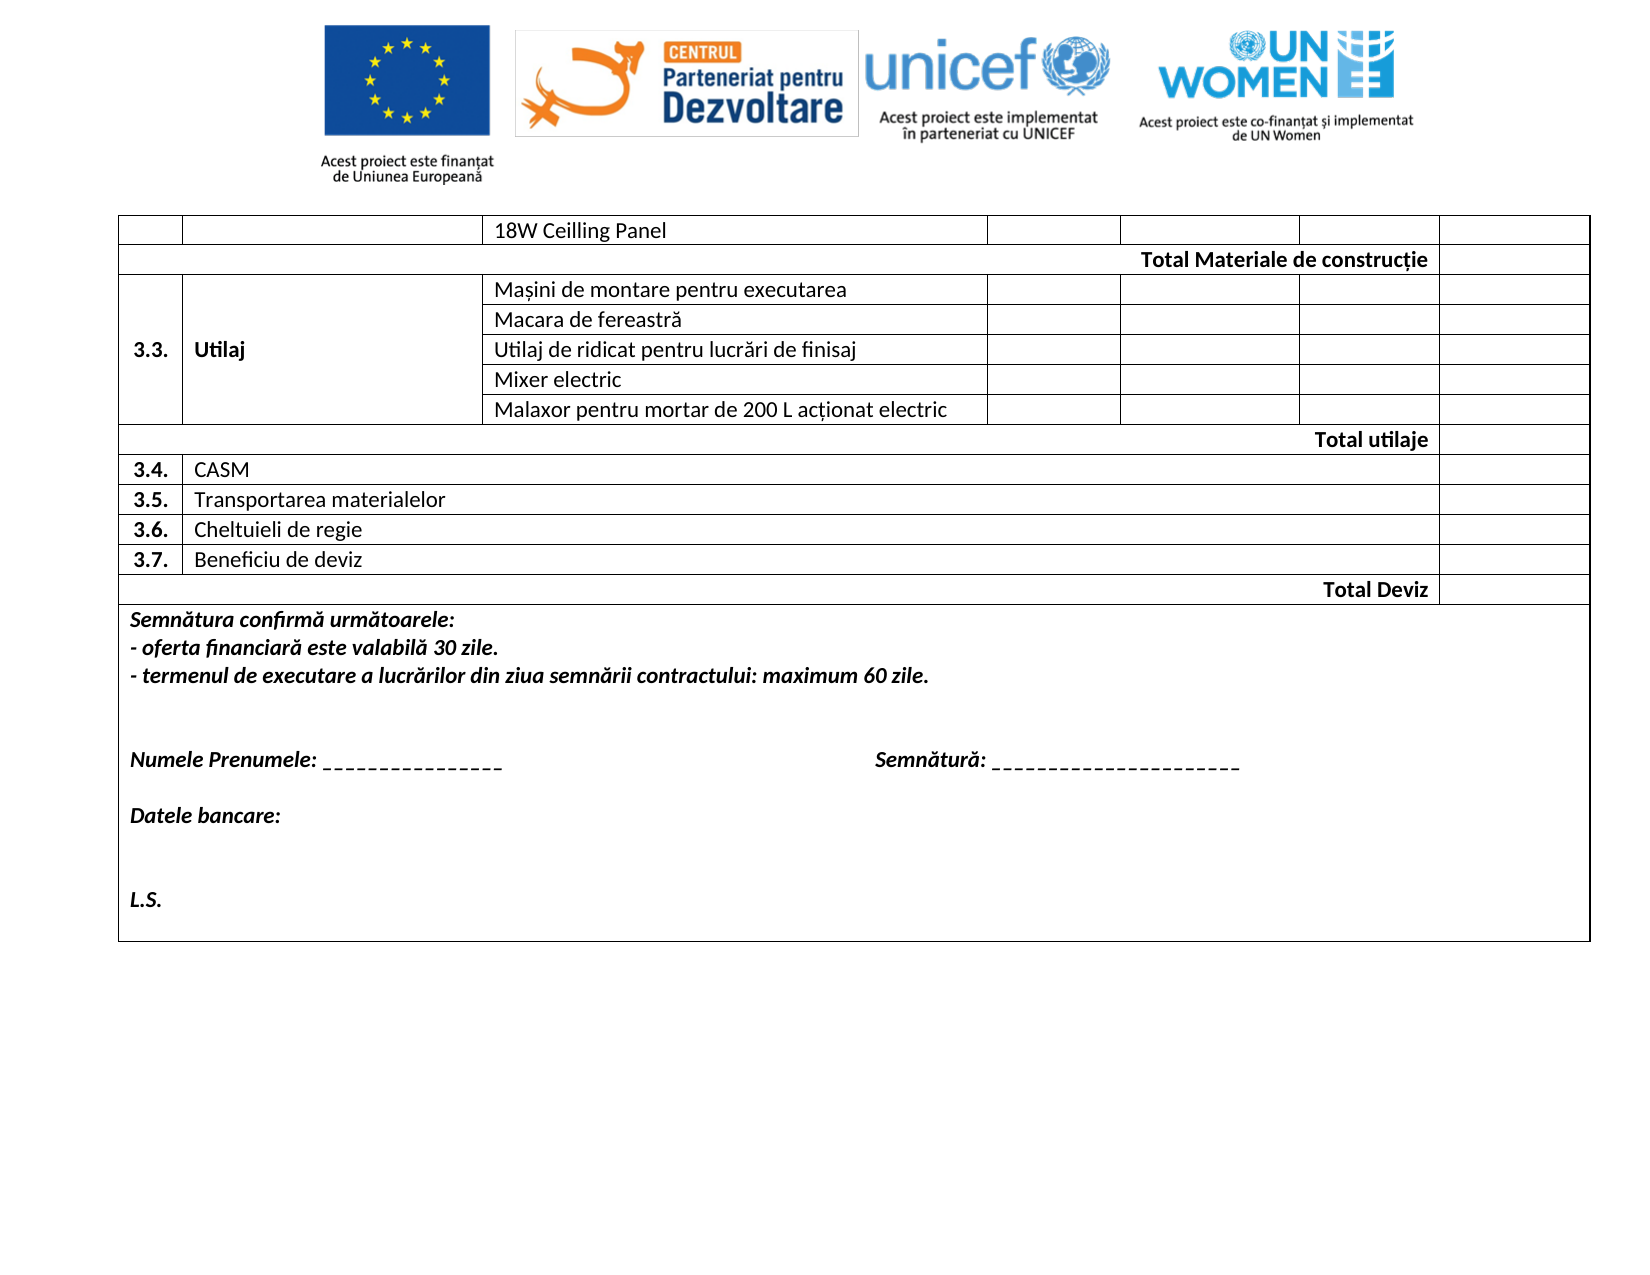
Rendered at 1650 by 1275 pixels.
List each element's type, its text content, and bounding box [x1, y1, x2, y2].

table_cell [988, 275, 1120, 304]
table_cell 3.7. [119, 545, 182, 574]
table_cell [1121, 275, 1299, 304]
table_cell Beneficiu de deviz [183, 545, 1439, 574]
table_cell Mașini de montare pentru executarea [483, 275, 987, 304]
table_cell [1440, 575, 1589, 604]
table_cell Corp de iluminat cu lămpi LED Pătrat 18W Ceilling Panel [483, 216, 987, 244]
table_cell [1440, 545, 1589, 574]
table_cell [1300, 365, 1439, 394]
table_cell Macara de fereastră [483, 305, 987, 334]
table_cell [1440, 216, 1589, 244]
table_cell [1121, 216, 1299, 244]
table_cell [1440, 275, 1589, 304]
table_cell [988, 335, 1120, 364]
table_cell Total Materiale de construcție [119, 245, 1439, 274]
picture [318, 19, 1419, 185]
table_cell [1300, 275, 1439, 304]
table_cell Transportarea materialelor [183, 485, 1439, 514]
table_cell Mixer electric [483, 365, 987, 394]
table_cell Utilaj de ridicat pentru lucrări de finisaj [483, 335, 987, 364]
table_cell 3.3. [119, 275, 182, 424]
table_cell [1121, 335, 1299, 364]
table_cell Total utilaje [119, 425, 1439, 454]
table_cell Utilaj [183, 275, 482, 424]
table_cell Malaxor pentru mortar de 200 L acționat electric [483, 395, 987, 424]
table_cell [988, 305, 1120, 334]
table_cell [988, 216, 1120, 244]
table_cell Cheltuieli de regie [183, 515, 1439, 544]
table_cell [1121, 395, 1299, 424]
table_cell [1440, 365, 1589, 394]
table_cell [1121, 365, 1299, 394]
table_cell [1121, 305, 1299, 334]
table_cell [1300, 216, 1439, 244]
table_cell [988, 365, 1120, 394]
table_cell [1440, 485, 1589, 514]
table_cell [1440, 425, 1589, 454]
table_cell [1440, 455, 1589, 484]
table_cell [1300, 335, 1439, 364]
table_cell [1440, 515, 1589, 544]
table_cell [1440, 305, 1589, 334]
table_cell [1440, 245, 1589, 274]
table_cell 3.6. [119, 515, 182, 544]
table_cell 3.4. [119, 455, 182, 484]
table_cell Total Deviz [119, 575, 1439, 604]
table_cell [1300, 395, 1439, 424]
table_cell Semnătura confirmă următoarele: - oferta financiară este valabilă 30 zile. - termenul de executare a lucrărilor din ziua semnării contractului: maximum 60 zile. Numele Prenumele: ________________ Semnătură: ______________________ Datele bancare: L.S. [119, 605, 1589, 941]
table_cell [988, 395, 1120, 424]
table_cell [1300, 305, 1439, 334]
table_cell [1440, 335, 1589, 364]
table_cell [1440, 395, 1589, 424]
table_cell 3.5. [119, 485, 182, 514]
table_cell CASM [183, 455, 1439, 484]
